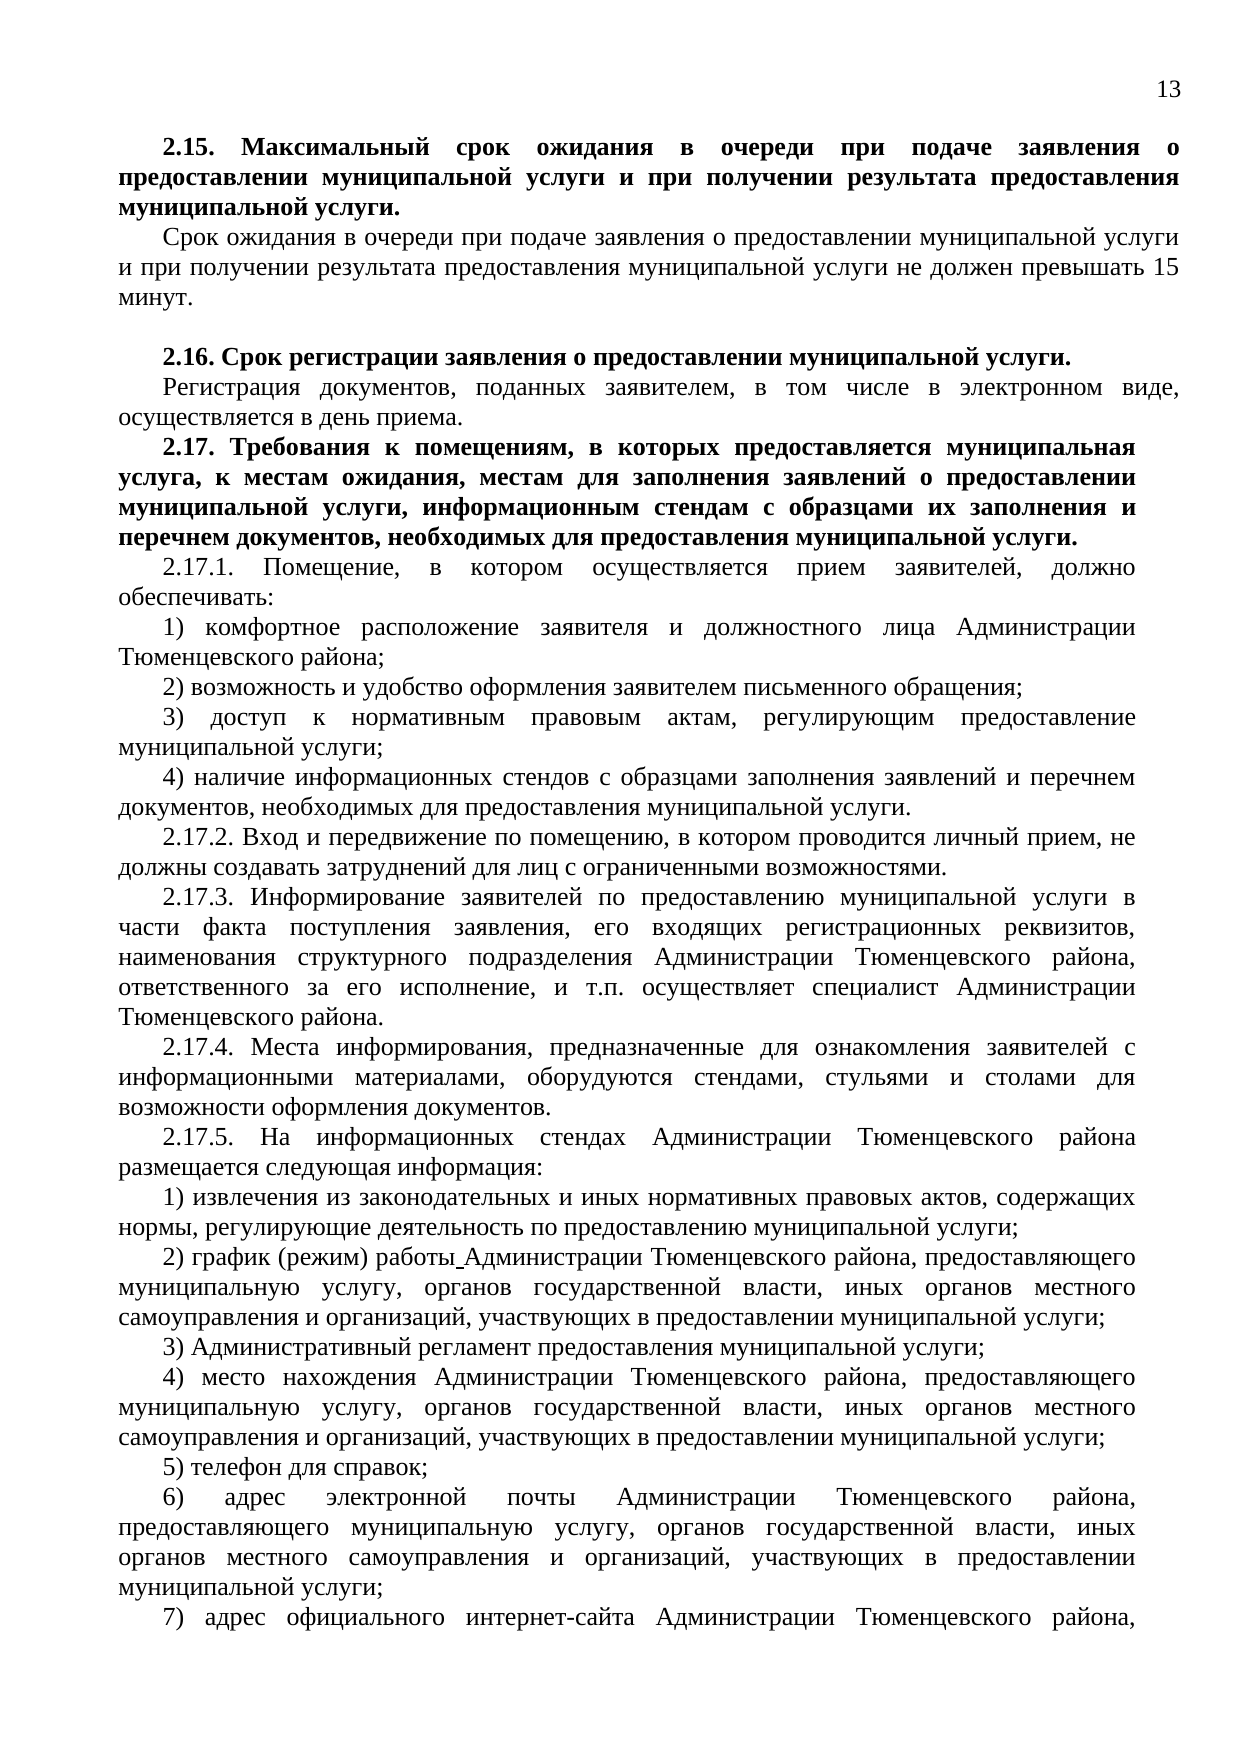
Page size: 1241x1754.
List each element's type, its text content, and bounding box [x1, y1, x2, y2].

text 5) телефон для справок; [118, 1451, 1137, 1481]
text 2.17.2. Вход и передвижение по помещению, в котором проводится личный прием, не должны создавать затруднений для лиц с ограниченными возможностями. [118, 821, 1137, 881]
text 1) комфортное расположение заявителя и должностного лица Администрации Тюменцевского района; [118, 611, 1137, 671]
text 2.15. Максимальный срок ожидания в очереди при подаче заявления о предоставлении муниципальной услуги и при получении результата предоставления муниципальной услуги. [118, 131, 1181, 221]
text Срок ожидания в очереди при подаче заявления о предоставлении муниципальной услуги и при получении результата предоставления муниципальной услуги не должен превышать 15 минут. [118, 221, 1181, 311]
text 2.17.1. Помещение, в котором осуществляется прием заявителей, должно обеспечивать: [118, 551, 1137, 611]
text 2) возможность и удобство оформления заявителем письменного обращения; [118, 671, 1137, 701]
text 2.17.3. Информирование заявителей по предоставлению муниципальной услуги в части факта поступления заявления, его входящих регистрационных реквизитов, наименования структурного подразделения Администрации Тюменцевского района, ответственного за его исполнение, и т.п. осуществляет специалист Администрации Тюменцевского района. [118, 881, 1137, 1031]
text 4) место нахождения Администрации Тюменцевского района, предоставляющего муниципальную услугу, органов государственной власти, иных органов местного самоуправления и организаций, участвующих в предоставлении муниципальной услуги; [118, 1361, 1137, 1451]
text 2.16. Срок регистрации заявления о предоставлении муниципальной услуги. [118, 341, 1181, 371]
text 1) извлечения из законодательных и иных нормативных правовых актов, содержащих нормы, регулирующие деятельность по предоставлению муниципальной услуги; [118, 1181, 1137, 1241]
text 3) Административный регламент предоставления муниципальной услуги; [118, 1331, 1137, 1361]
text 2) график (режим) работы Администрации Тюменцевского района, предоставляющего муниципальную услугу, органов государственной власти, иных органов местного самоуправления и организаций, участвующих в предоставлении муниципальной услуги; [118, 1241, 1137, 1331]
text 2.17.5. На информационных стендах Администрации Тюменцевского района размещается следующая информация: [118, 1121, 1137, 1181]
text 2.17.4. Места информирования, предназначенные для ознакомления заявителей с информационными материалами, оборудуются стендами, стульями и столами для возможности оформления документов. [118, 1031, 1137, 1121]
text 6) адрес электронной почты Администрации Тюменцевского района, предоставляющего муниципальную услугу, органов государственной власти, иных органов местного самоуправления и организаций, участвующих в предоставлении муниципальной услуги; [118, 1481, 1137, 1601]
text Регистрация документов, поданных заявителем, в том числе в электронном виде, осуществляется в день приема. [118, 371, 1181, 431]
text 4) наличие информационных стендов с образцами заполнения заявлений и перечнем документов, необходимых для предоставления муниципальной услуги. [118, 761, 1137, 821]
text 3) доступ к нормативным правовым актам, регулирующим предоставление муниципальной услуги; [118, 701, 1137, 761]
text 2.17. Требования к помещениям, в которых предоставляется муниципальная услуга, к местам ожидания, местам для заполнения заявлений о предоставлении муниципальной услуги, информационным стендам с образцами их заполнения и перечнем документов, необходимых для предоставления муниципальной услуги. [118, 431, 1137, 551]
